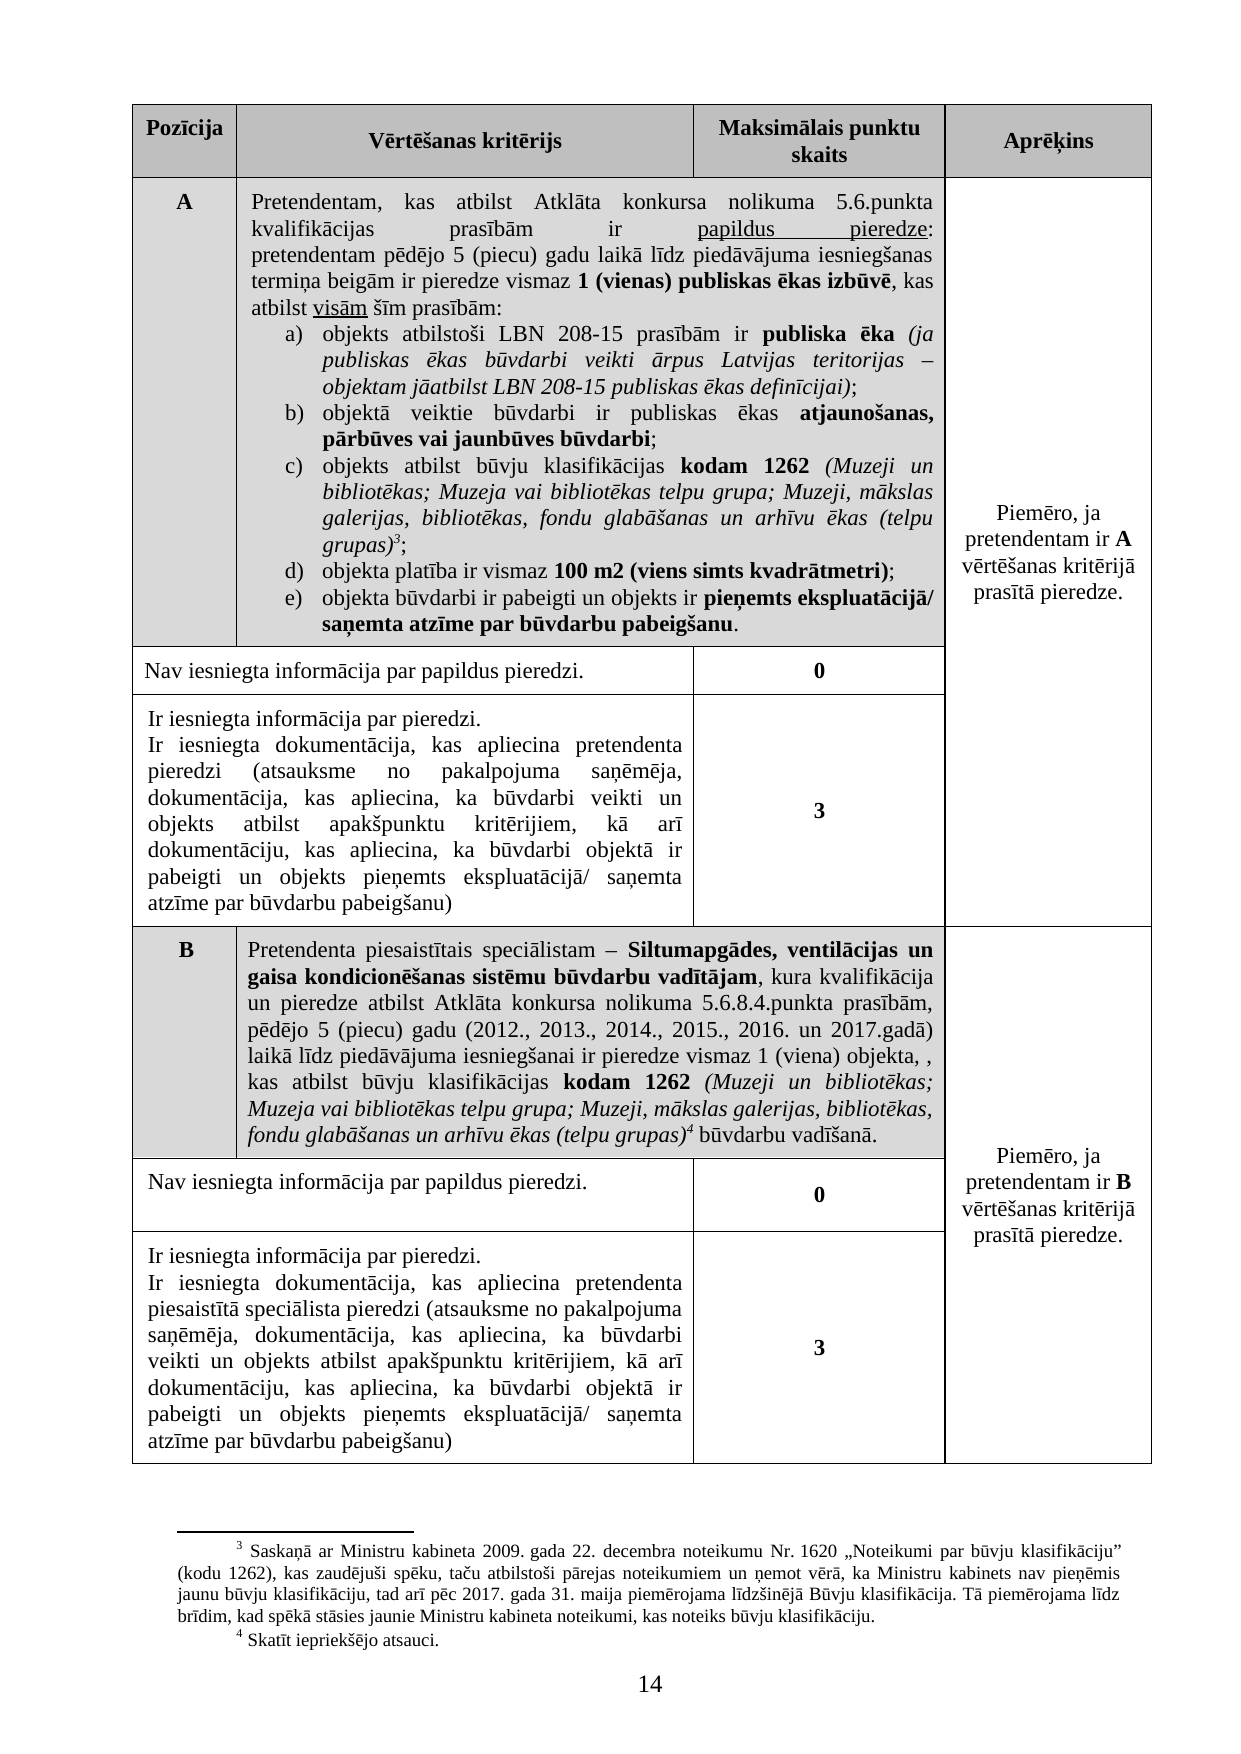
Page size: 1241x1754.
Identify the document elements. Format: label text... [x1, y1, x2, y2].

table_cell Piemēro, ja pretendentam ir B vērtēšanas kritērijā prasītā pieredze. [946, 927, 1151, 1463]
table_cell Ir iesniegta informācija par pieredzi. Ir iesniegta dokumentācija, kas apliecina pretendenta piesaistītā speciālista pieredzi (atsauksme no pakalpojuma saņēmēja, dokumentācija, kas apliecina, ka būvdarbi veikti un objekts atbilst apakšpunktu kritērijiem, kā arī dokumentāciju, kas apliecina, ka būvdarbi objektā ir pabeigti un objekts pieņemts ekspluatācijā/ saņemta atzīme par būvdarbu pabeigšanu) [133, 1232, 693, 1463]
table_cell 0 [694, 1159, 944, 1231]
table_header Pozīcija [133, 105, 236, 177]
table_cell Nav iesniegta informācija par papildus pieredzi. [133, 647, 693, 694]
table_cell 3 [694, 695, 944, 926]
table_cell Piemēro, ja pretendentam ir A vērtēšanas kritērijā prasītā pieredze. [946, 178, 1151, 926]
table_cell B [133, 927, 236, 1157]
table_cell 3 [694, 1232, 944, 1463]
table_cell 0 [694, 647, 944, 694]
table_header Aprēķins [946, 105, 1151, 177]
table_header Maksimālais punktu skaits [694, 105, 944, 177]
table_cell Ir iesniegta informācija par pieredzi. Ir iesniegta dokumentācija, kas apliecina pretendenta pieredzi (atsauksme no pakalpojuma saņēmēja, dokumentācija, kas apliecina, ka būvdarbi veikti un objekts atbilst apakšpunktu kritērijiem, kā arī dokumentāciju, kas apliecina, ka būvdarbi objektā ir pabeigti un objekts pieņemts ekspluatācijā/ saņemta atzīme par būvdarbu pabeigšanu) [133, 695, 693, 926]
table_cell A [133, 178, 236, 646]
table_cell Pretendentam, kas atbilst Atklāta konkursa nolikuma 5.6.punkta kvalifikācijas prasībām ir papildus pieredze: pretendentam pēdējo 5 (piecu) gadu laikā līdz piedāvājuma iesniegšanas termiņa beigām ir pieredze vismaz 1 (vienas) publiskas ēkas izbūvē, kas atbilst visām šīm prasībām: objekts atbilstoši LBN 208-15 prasībām ir publiska ēka (ja publiskas ēkas būvdarbi veikti ārpus Latvijas teritorijas – objektam jāatbilst LBN 208-15 publiskas ēkas definīcijai); objektā veiktie būvdarbi ir publiskas ēkas atjaunošanas, pārbūves vai jaunbūves būvdarbi; objekts atbilst būvju klasifikācijas kodam 1262 (Muzeji un bibliotēkas; Muzeja vai bibliotēkas telpu grupa; Muzeji, mākslas galerijas, bibliotēkas, fondu glabāšanas un arhīvu ēkas (telpu grupas); objekta platība ir vismaz 100 m2 (viens simts kvadrātmetri); objekta būvdarbi ir pabeigti un objekts ir pieņemts ekspluatācijā/ saņemta atzīme par būvdarbu pabeigšanu. [237, 178, 944, 646]
table_cell Pretendenta piesaistītais speciālistam – Siltumapgādes, ventilācijas un gaisa kondicionēšanas sistēmu būvdarbu vadītājam, kura kvalifikācija un pieredze atbilst Atklāta konkursa nolikuma 5.6.8.4.punkta prasībām, pēdējo 5 (piecu) gadu (2012., 2013., 2014., 2015., 2016. un 2017.gadā) laikā līdz piedāvājuma iesniegšanai ir pieredze vismaz 1 (viena) objekta, , kas atbilst būvju klasifikācijas kodam 1262 (Muzeji un bibliotēkas; Muzeja vai bibliotēkas telpu grupa; Muzeji, mākslas galerijas, bibliotēkas, fondu glabāšanas un arhīvu ēkas (telpu grupas) būvdarbu vadīšanā. [237, 927, 944, 1157]
table_cell Nav iesniegta informācija par papildus pieredzi. [133, 1159, 693, 1231]
table_header Vērtēšanas kritērijs [237, 105, 693, 177]
